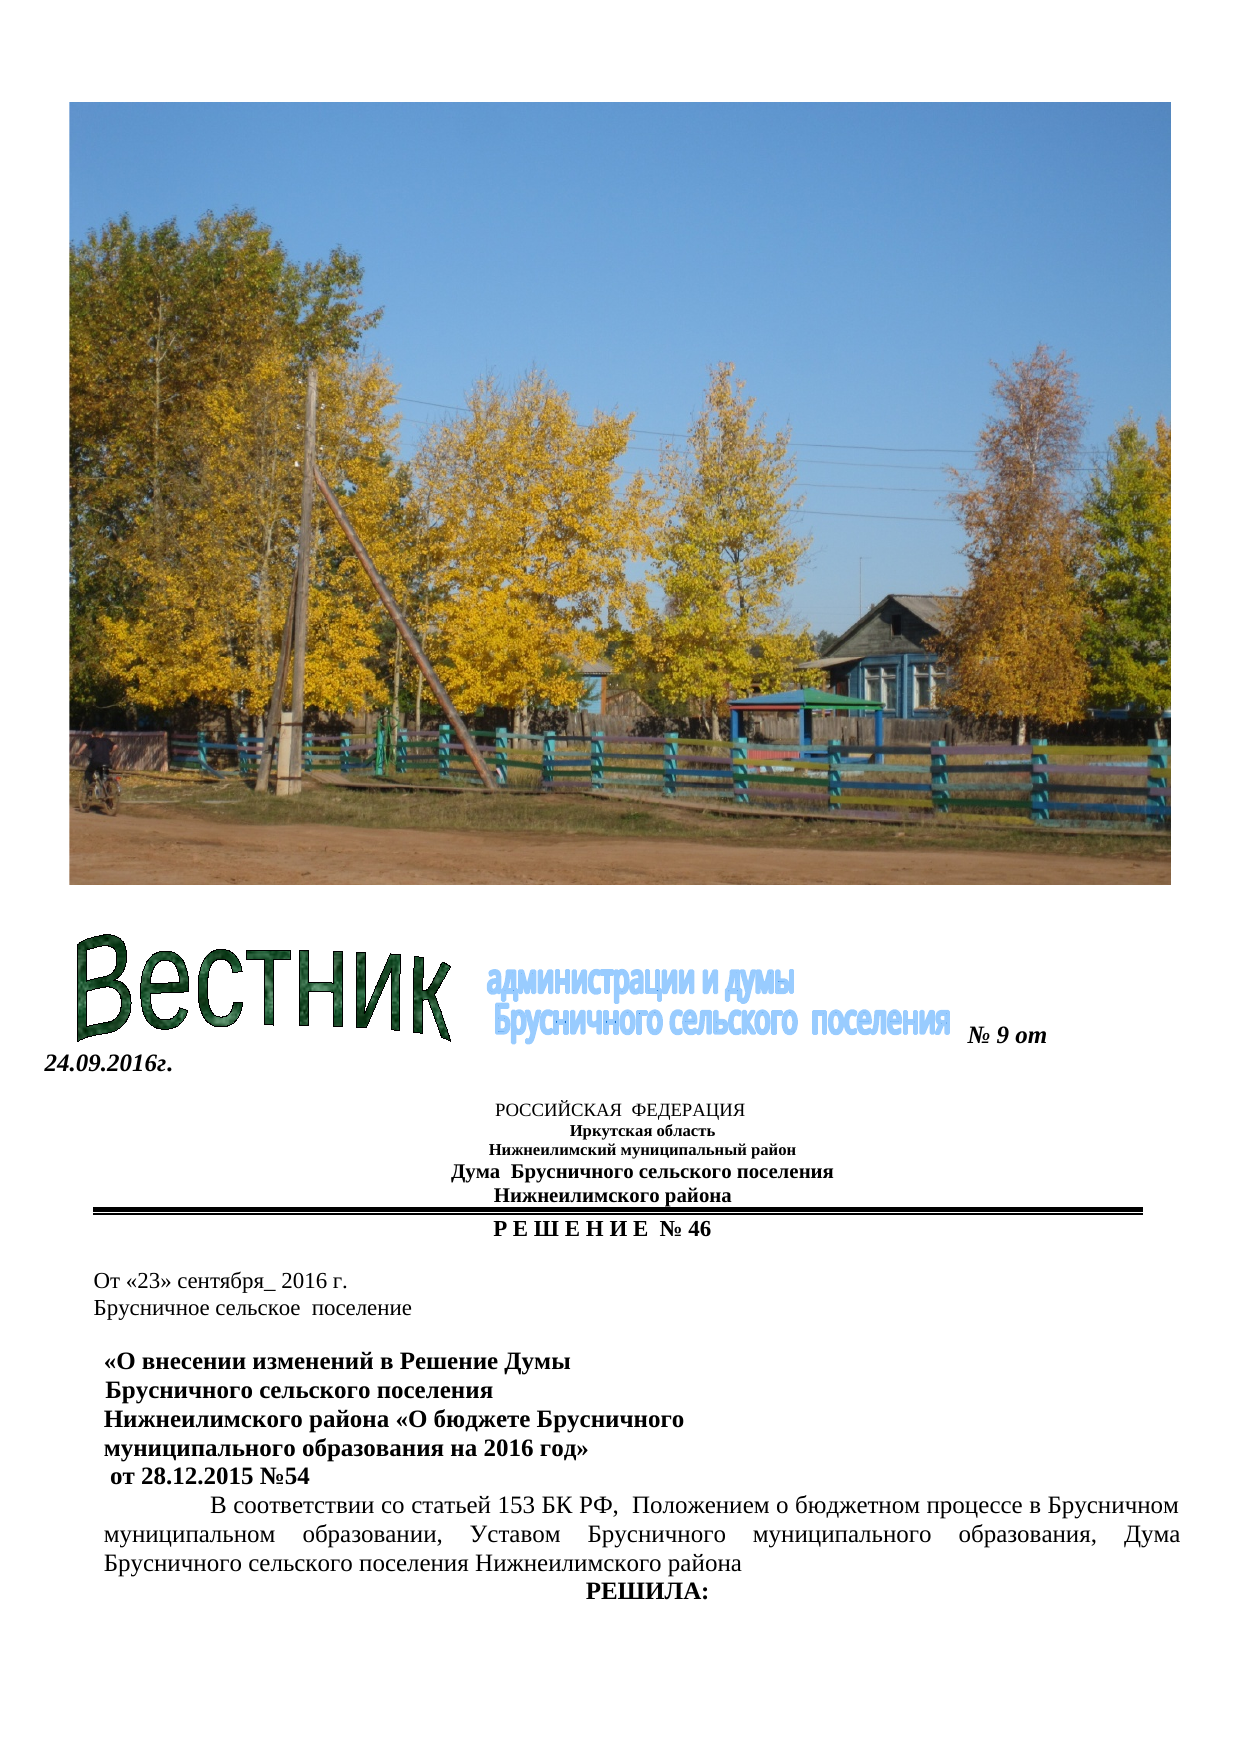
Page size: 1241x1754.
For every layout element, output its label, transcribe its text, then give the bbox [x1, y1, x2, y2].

text От «23» сентября_ . [29, 1267, 1181, 1294]
text Брусничное сельское поселение [29, 1294, 1181, 1320]
table_header Р Е Ш Е Н И Е № 46 [93, 1215, 1143, 1241]
picture [198, 949, 242, 1026]
subtitle Иркутская область [103, 1120, 1181, 1139]
text Нижнеилимского района «О бюджете Брусничного [103, 1404, 1181, 1433]
picture [247, 951, 290, 1024]
text муниципального образования на 2016 год» [103, 1433, 1181, 1461]
picture [140, 951, 189, 1029]
picture [78, 934, 132, 1041]
text от 28.12.2015 №54 [103, 1461, 1181, 1490]
text В соответствии со статьей 153 БК РФ, Положением о бюджетном процессе в Брусничном муниципальном образовании, Уставом Брусничного муниципального образования, Дума Брусничного сельского поселения Нижнеилимского района [103, 1490, 1181, 1576]
text «О внесении изменений в Решение Думы [59, 1346, 1181, 1375]
subtitle РОССИЙСКАЯ ФЕДЕРАЦИЯ [44, 1099, 1181, 1120]
picture [413, 956, 451, 1040]
text РЕШИЛА: [103, 1576, 1191, 1605]
picture [300, 951, 342, 1026]
picture [69, 102, 1171, 885]
picture [357, 953, 400, 1030]
text Брусничного сельского поселения [74, 1375, 1181, 1404]
text Нижнеилимский муниципальный район [103, 1139, 1181, 1159]
subtitle Дума Брусничного сельского поселения [103, 1159, 1181, 1183]
subtitle Нижнеилимского района [29, 1183, 1181, 1207]
subtitle № 9 от 24.09.2016г. [44, 928, 1181, 1077]
